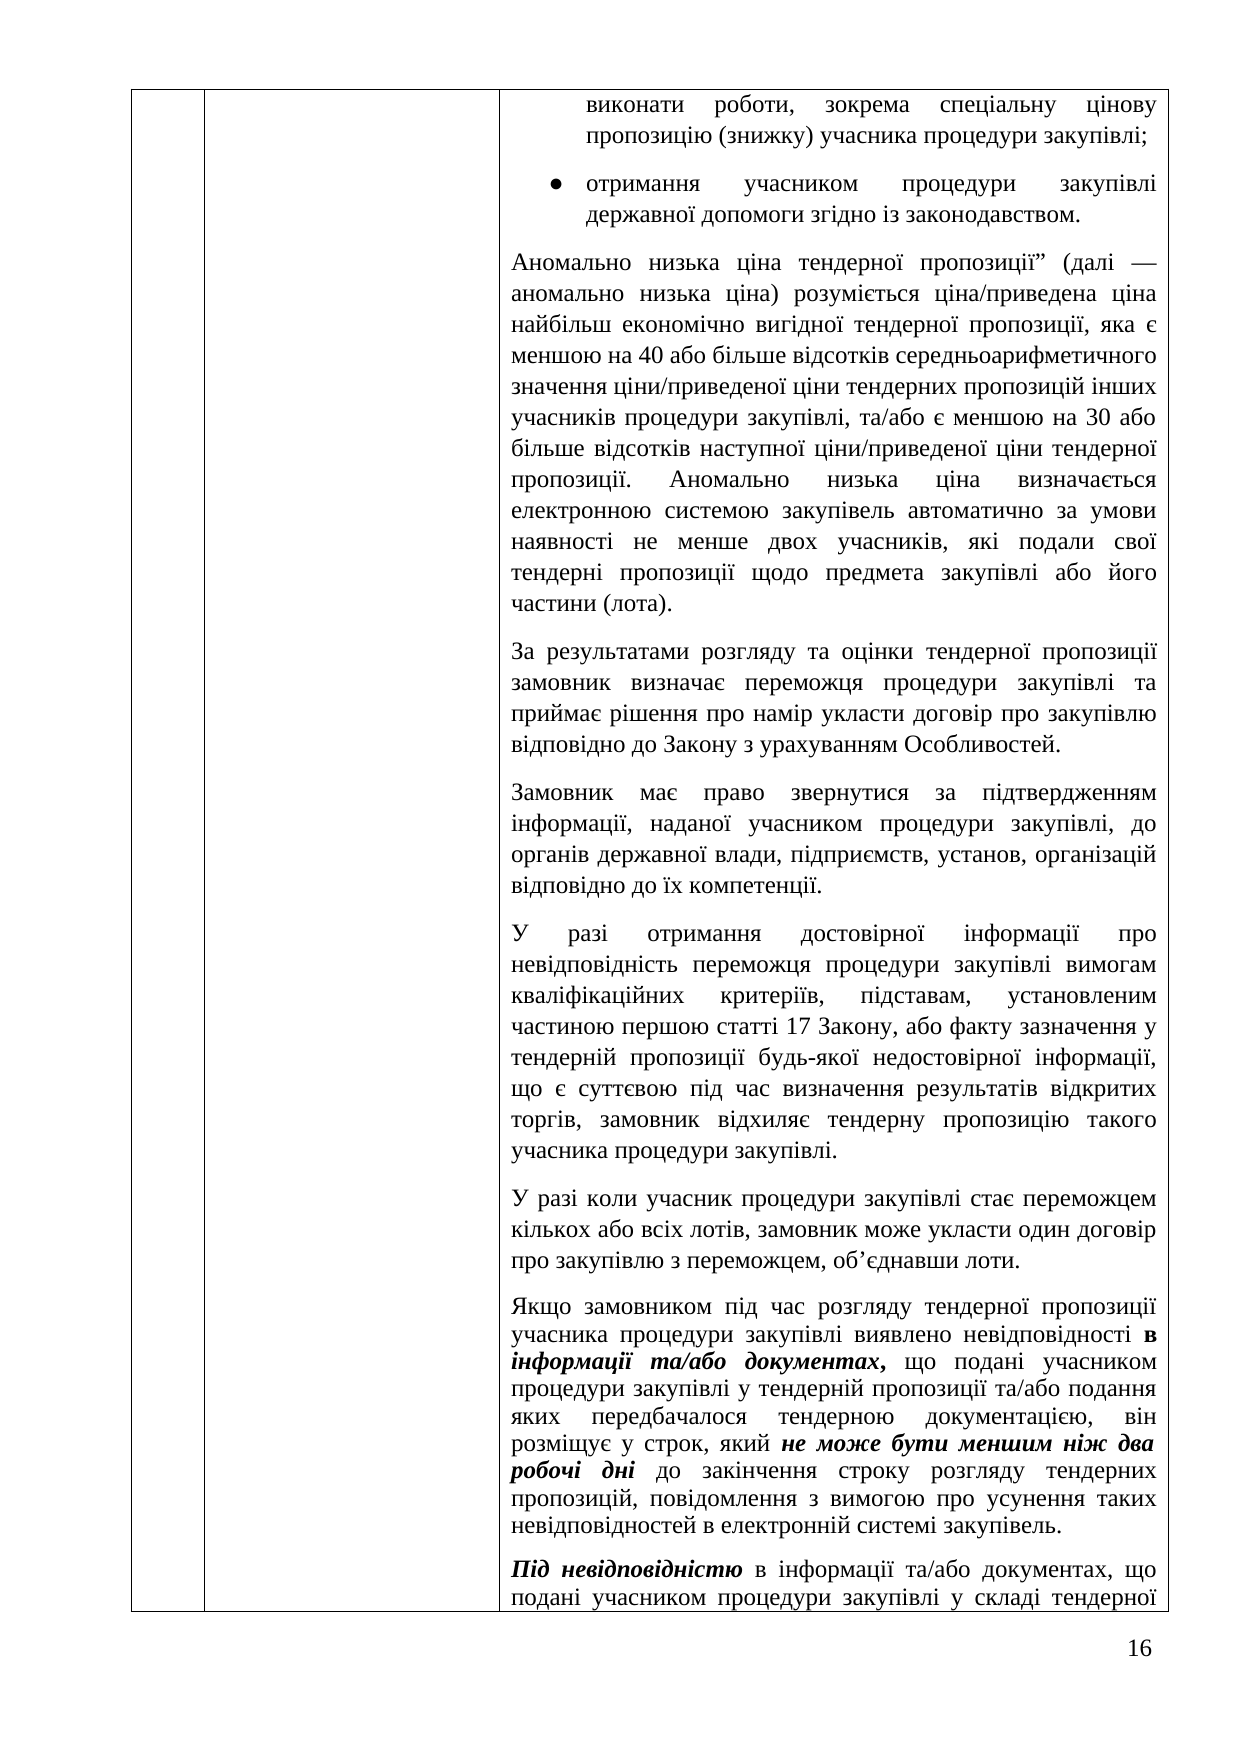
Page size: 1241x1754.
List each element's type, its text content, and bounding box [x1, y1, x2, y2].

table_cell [205, 90, 499, 1611]
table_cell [500, 90, 1168, 1611]
table_cell 1 [132, 90, 204, 1611]
